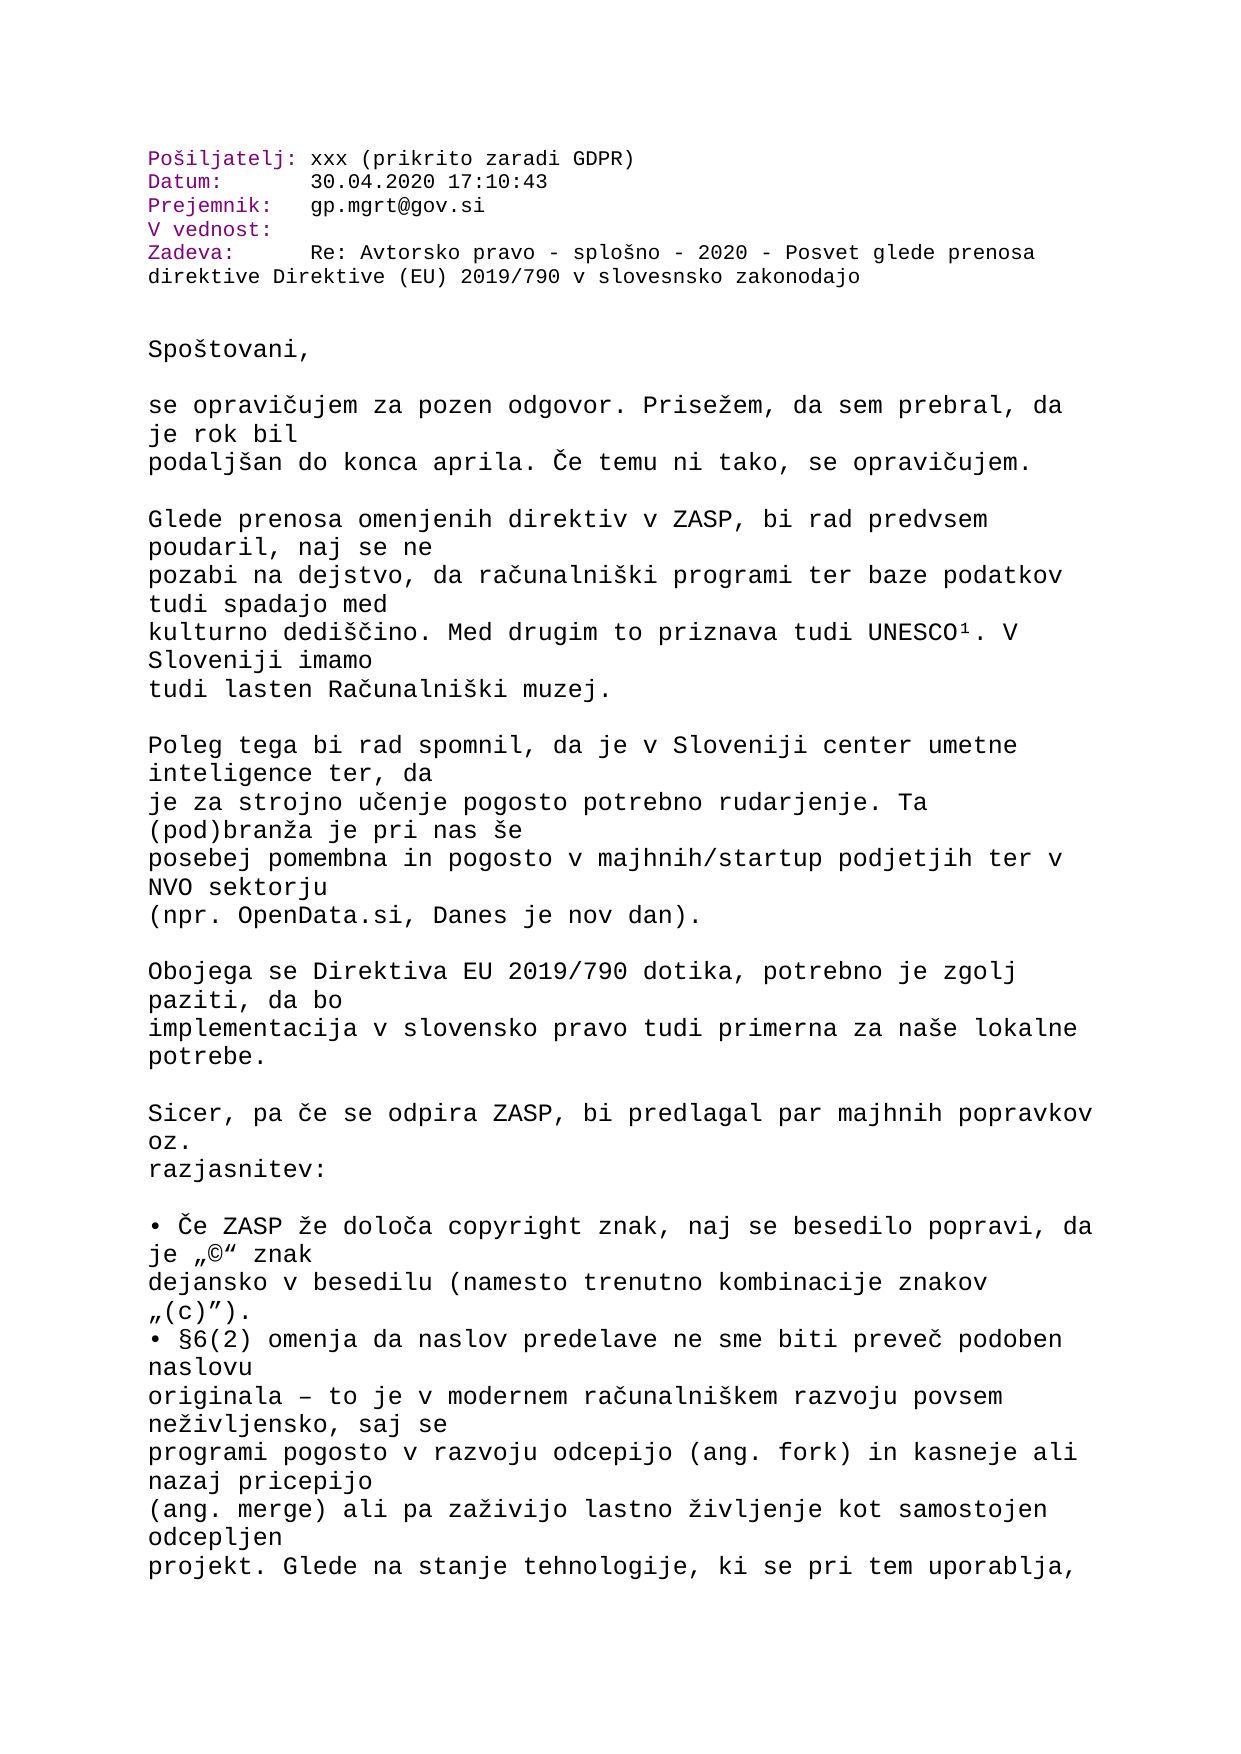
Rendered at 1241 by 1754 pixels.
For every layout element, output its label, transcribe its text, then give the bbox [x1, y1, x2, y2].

text Glede prenosa omenjenih direktiv v ZASP, bi rad predvsem poudaril, naj se ne pozabi na dejstvo, da računalniški programi ter baze podatkov tudi spadajo med kulturno dediščino. Med drugim to priznava tudi UNESCO¹. V Sloveniji imamo tudi lasten Računalniški muzej. [148, 506, 1093, 732]
text Obojega se Direktiva EU 2019/790 dotika, potrebno je zgolj paziti, da bo implementacija v slovensko pravo tudi primerna za naše lokalne potrebe. [148, 959, 1093, 1100]
text Zadeva: Re: Avtorsko pravo - splošno - 2020 - Posvet glede prenosa direktive Direktive (EU) 2019/790 v slovesnsko zakonodajo [148, 242, 1093, 289]
text Sicer, pa če se odpira ZASP, bi predlagal par majhnih popravkov oz. razjasnitev: [148, 1100, 1093, 1213]
text V vednost: [148, 218, 1093, 242]
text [148, 1213, 1093, 1582]
text Spoštovani, [148, 337, 1093, 393]
text Poleg tega bi rad spomnil, da je v Sloveniji center umetne inteligence ter, da je za strojno učenje pogosto potrebno rudarjenje. Ta (pod)branža je pri nas še posebej pomembna in pogosto v majhnih/startup podjetjih ter v NVO sektorju (npr. OpenData.si, Danes je nov dan). [148, 732, 1093, 959]
text Pošiljatelj: xxx (prikrito zaradi GDPR) [148, 148, 1093, 171]
text Prejemnik: gp.mgrt@gov.si [148, 195, 1093, 218]
text se opravičujem za pozen odgovor. Prisežem, da sem prebral, da je rok bil podaljšan do konca aprila. Če temu ni tako, se opravičujem. [148, 393, 1093, 506]
text Datum: 30.04.2020 17:10:43 [148, 171, 1093, 195]
